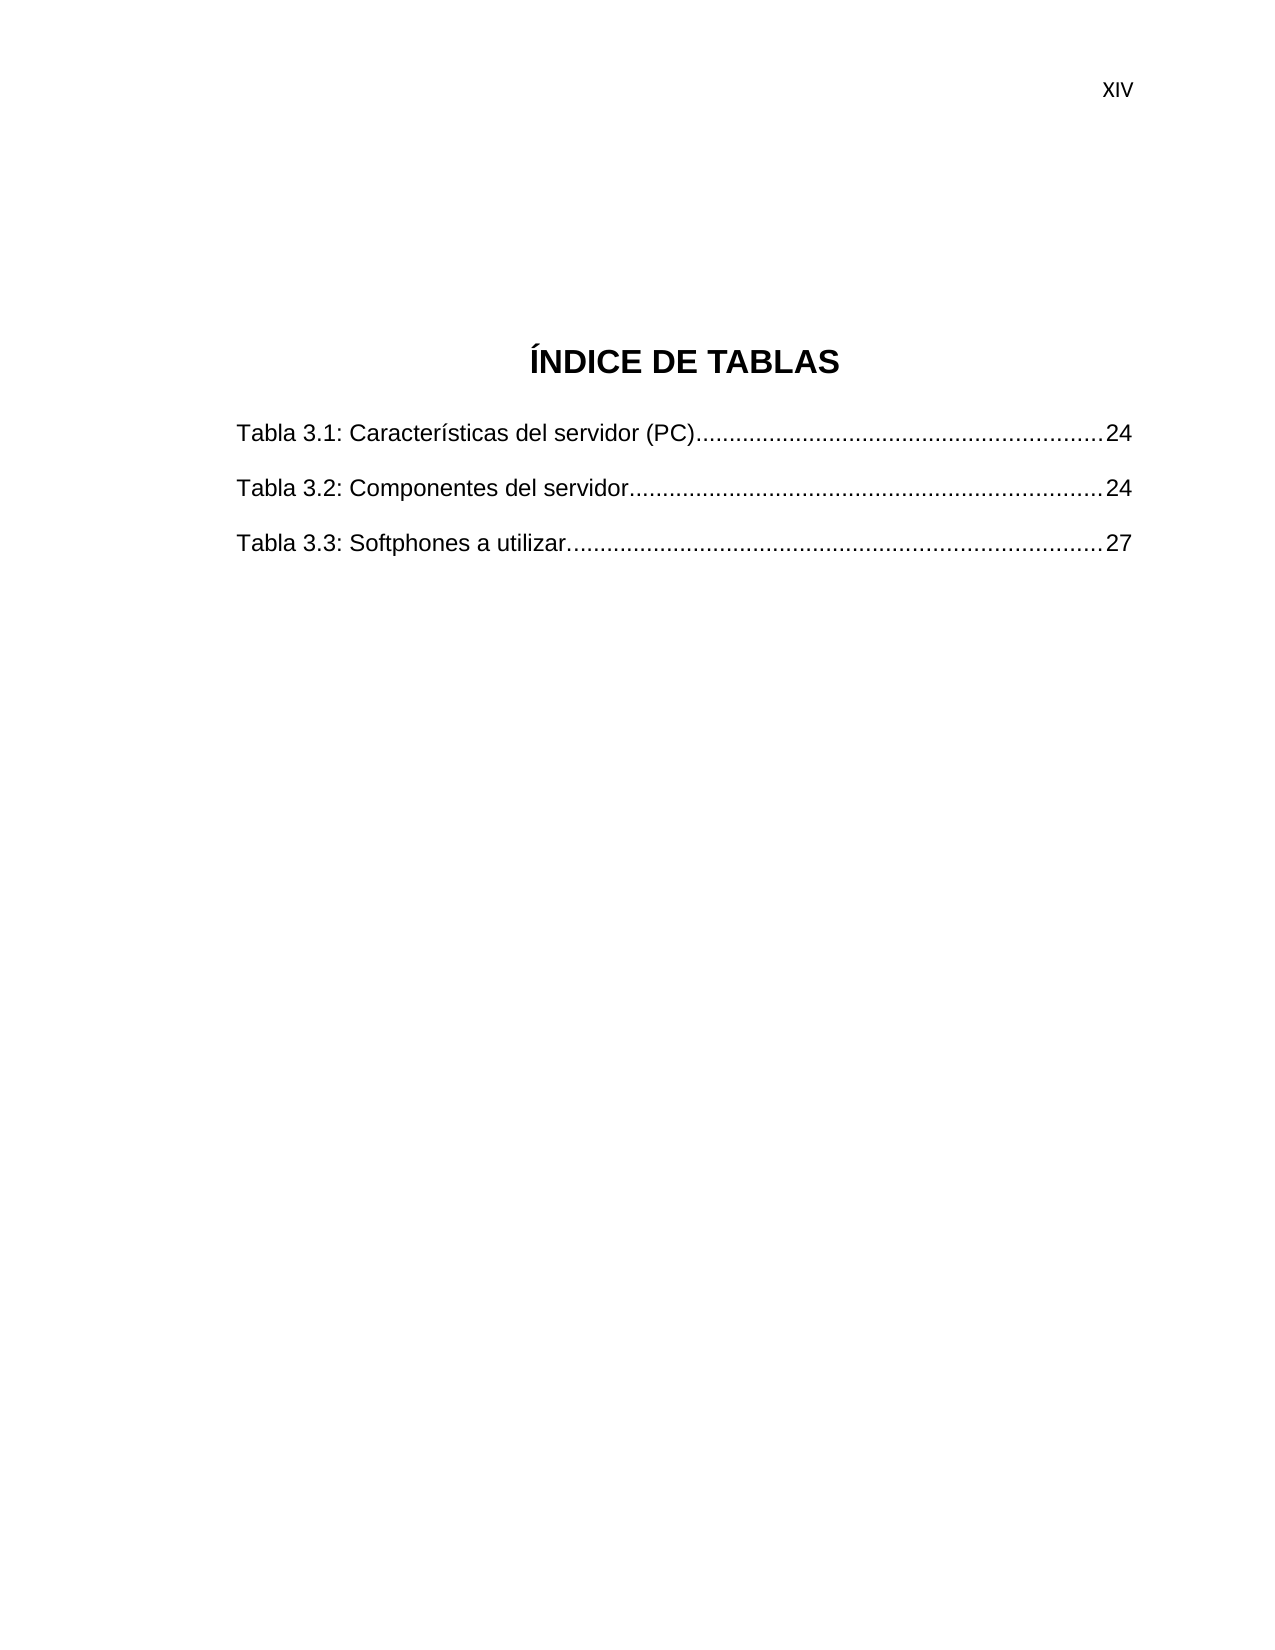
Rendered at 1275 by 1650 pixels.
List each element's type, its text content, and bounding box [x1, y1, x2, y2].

text ÍNDICE DE TABLAS [236, 342, 1133, 380]
text Tabla 3.2: Componentes del servidor 24 [236, 474, 1133, 501]
text Tabla 3.3: Softphones a utilizar. 27 [236, 529, 1133, 557]
text Tabla 3.1: Características del servidor (PC) 24 [236, 418, 1133, 446]
